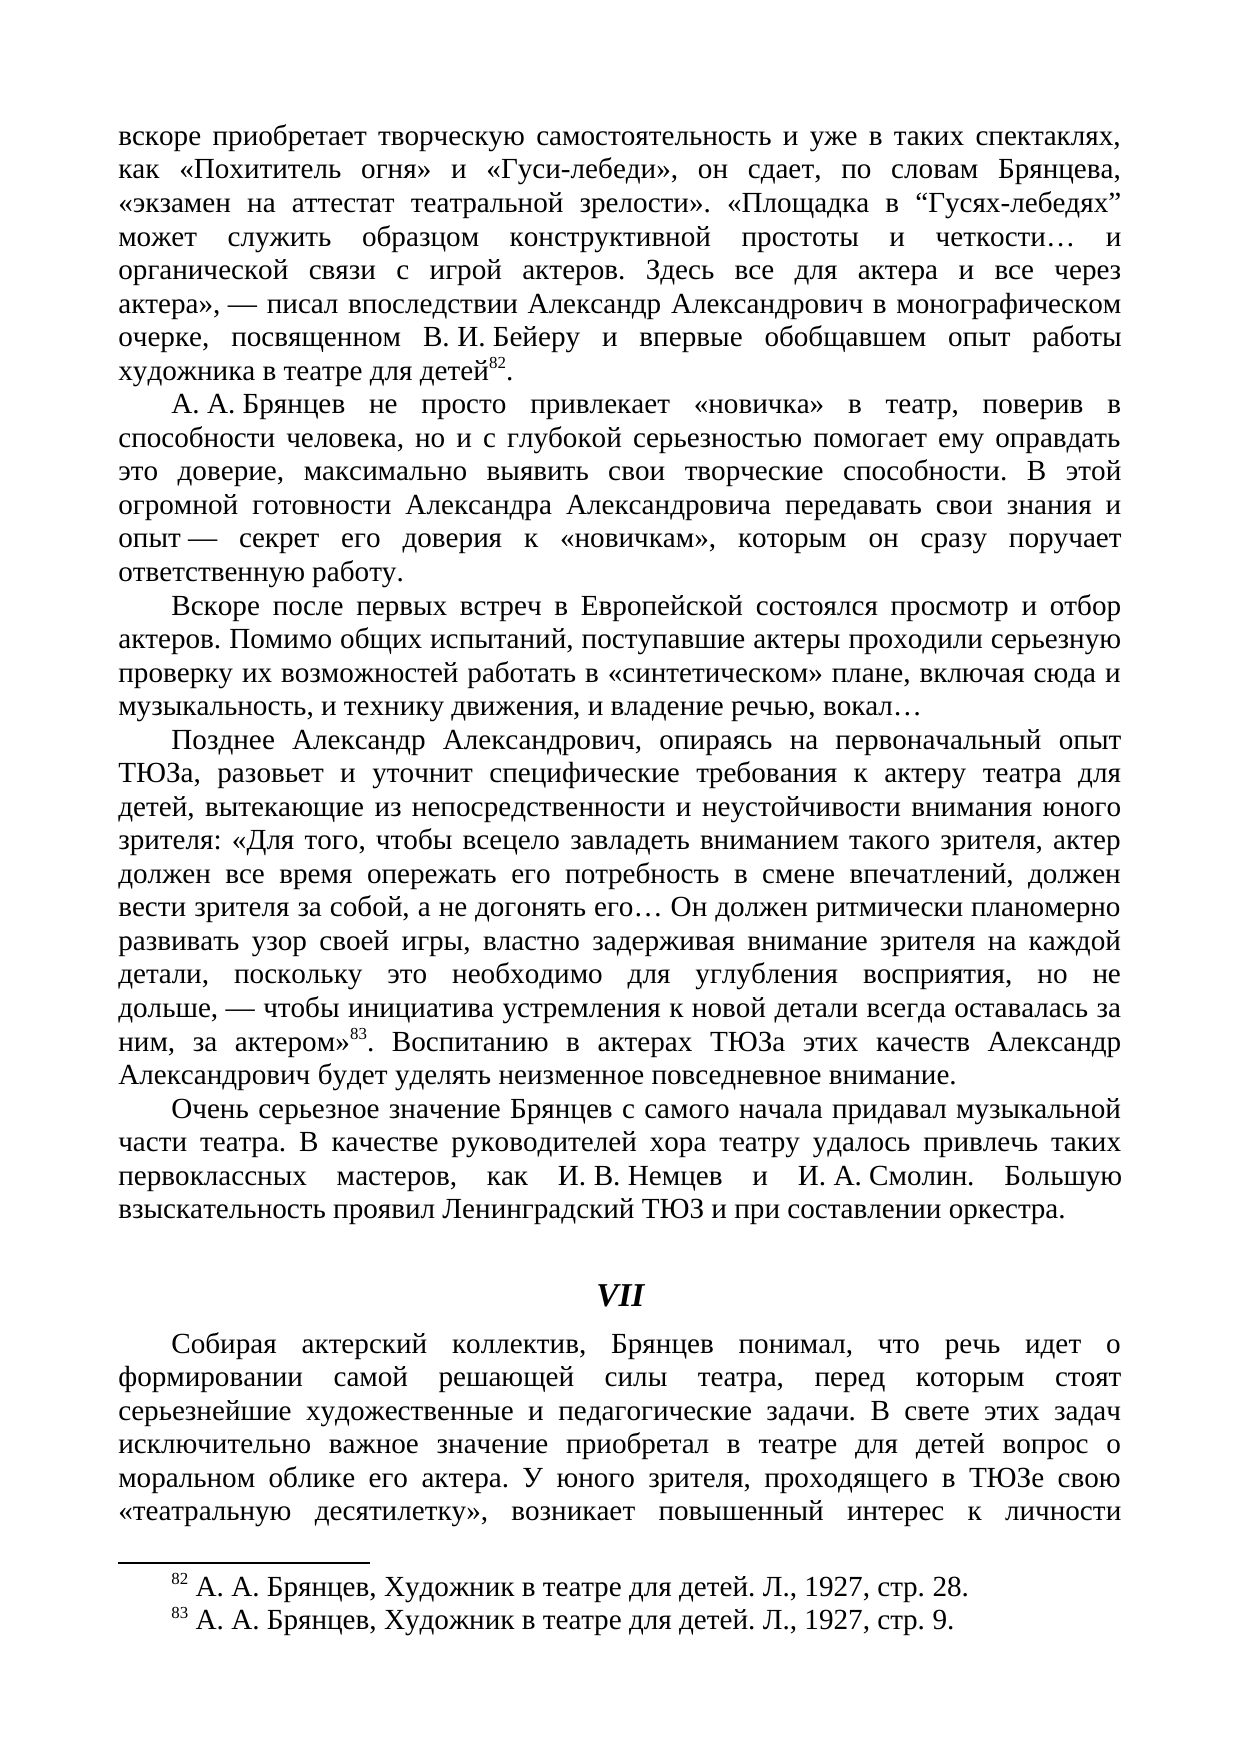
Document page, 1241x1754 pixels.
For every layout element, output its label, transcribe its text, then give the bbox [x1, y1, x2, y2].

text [118, 118, 1122, 386]
text Вскоре после первых встреч в Европейской состоялся просмотр и отбор актеров. Помимо общих испытаний, поступавшие актеры проходили серьезную проверку их возможностей работать в «синтетическом» плане, включая сюда и музыкальность, и технику движения, и владение речью, вокал… [118, 588, 1122, 722]
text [118, 1326, 1122, 1527]
text Очень серьезное значение Брянцев с самого начала придавал музыкальной части театра. В качестве руководителей хора театру удалось привлечь таких первоклассных мастеров, как И. В. Немцев и И. А. Смолин. Большую взыскательность проявил Ленинградский ТЮЗ и при составлении оркестра. [118, 1091, 1122, 1225]
text {119} Позднее Александр Александрович, опираясь на первоначальный опыт ТЮЗа, разовьет и уточнит специфические требования к актеру театра для детей, вытекающие из непосредственности и неустойчивости внимания юного зрителя: «Для того, чтобы всецело завладеть вниманием такого зрителя, актер должен все время опережать его потребность в смене впечатлений, должен вести зрителя за собой, а не догонять его… Он должен ритмически планомерно развивать узор своей игры, властно задерживая внимание зрителя на каждой детали, поскольку это необходимо для углубления восприятия, но не дольше, — чтобы инициатива устремления к новой детали всегда оставалась за ним, за актером». Воспитанию в актерах ТЮЗа этих качеств Александр Александрович будет уделять неизменное повседневное внимание. [118, 722, 1122, 1091]
text А. А. Брянцев не просто привлекает «новичка» в театр, поверив в способности человека, но и с глубокой серьезностью помогает ему оправдать это доверие, максимально выявить свои творческие способности. В этой огромной готовности Александра Александровича передавать свои знания и опыт — секрет его доверия к «новичкам», которым он сразу поручает ответственную работу. [118, 386, 1122, 588]
subtitle {120} VII [118, 1275, 1122, 1313]
